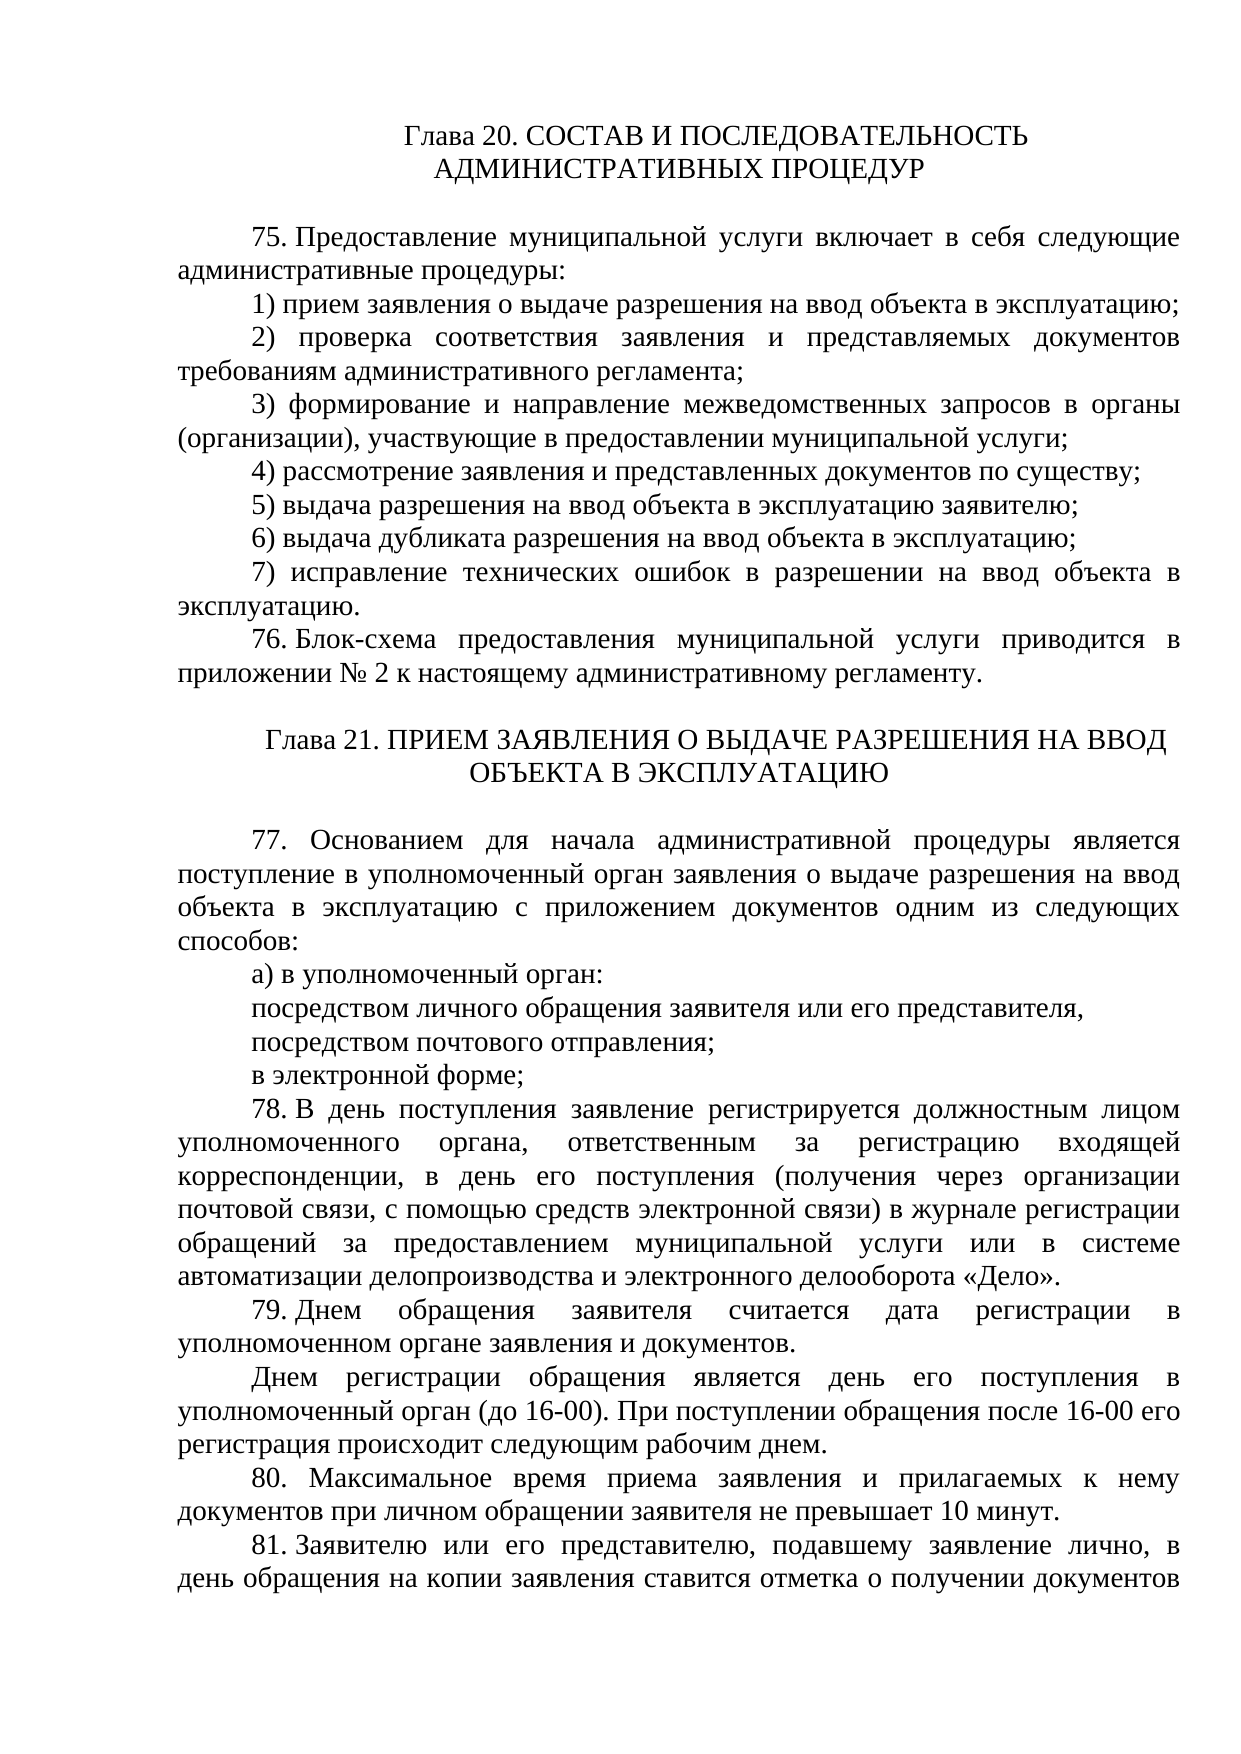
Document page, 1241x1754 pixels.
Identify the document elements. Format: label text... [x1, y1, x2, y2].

text 1) прием заявления о выдаче разрешения на ввод объекта в эксплуатацию; [177, 286, 1181, 319]
text Глава 20. СОСТАВ И ПОСЛЕДОВАТЕЛЬНОСТЬ АДМИНИСТРАТИВНЫХ ПРОЦЕДУР [177, 118, 1181, 185]
text 76. Блок-схема предоставления муниципальной услуги приводится в приложении № 2 к настоящему административному регламенту. [177, 621, 1181, 688]
text посредством почтового отправления; [177, 1024, 1181, 1057]
text в электронной форме; [177, 1057, 1181, 1091]
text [177, 1527, 1181, 1594]
text Глава 21. ПРИЕМ ЗАЯВЛЕНИЯ О ВЫДАЧЕ РАЗРЕШЕНИЯ НА ВВОД ОБЪЕКТА В ЭКСПЛУАТАЦИЮ [177, 722, 1181, 789]
text а) в уполномоченный орган: [177, 957, 1181, 990]
text 4) рассмотрение заявления и представленных документов по существу; [177, 453, 1181, 487]
text 77. Основанием для начала административной процедуры является поступление в уполномоченный орган заявления о выдаче разрешения на ввод объекта в эксплуатацию с приложением документов одним из следующих способов: [177, 822, 1181, 957]
text 5) выдача разрешения на ввод объекта в эксплуатацию заявителю; [177, 487, 1181, 521]
text посредством личного обращения заявителя или его представителя, [177, 990, 1181, 1024]
text Днем регистрации обращения является день его поступления в уполномоченный орган (до 16-00). При поступлении обращения после 16-00 его регистрация происходит следующим рабочим днем. [177, 1359, 1181, 1460]
text 79. Днем обращения заявителя считается дата регистрации в уполномоченном органе заявления и документов. [177, 1292, 1181, 1359]
text 6) выдача дубликата разрешения на ввод объекта в эксплуатацию; [177, 521, 1181, 554]
text 2) проверка соответствия заявления и представляемых документов требованиям административного регламента; [177, 319, 1181, 386]
text 80. Максимальное время приема заявления и прилагаемых к нему документов при личном обращении заявителя не превышает 10 минут. [177, 1460, 1181, 1527]
text 7) исправление технических ошибок в разрешении на ввод объекта в эксплуатацию. [177, 554, 1181, 621]
text 75. Предоставление муниципальной услуги включает в себя следующие административные процедуры: [177, 219, 1181, 286]
text 3) формирование и направление межведомственных запросов в органы (организации), участвующие в предоставлении муниципальной услуги; [177, 386, 1181, 453]
text 78. В день поступления заявление регистрируется должностным лицом уполномоченного органа, ответственным за регистрацию входящей корреспонденции, в день его поступления (получения через организации почтовой связи, с помощью средств электронной связи) в журнале регистрации обращений за предоставлением муниципальной услуги или в системе автоматизации делопроизводства и электронного делооборота «Дело». [177, 1091, 1181, 1292]
